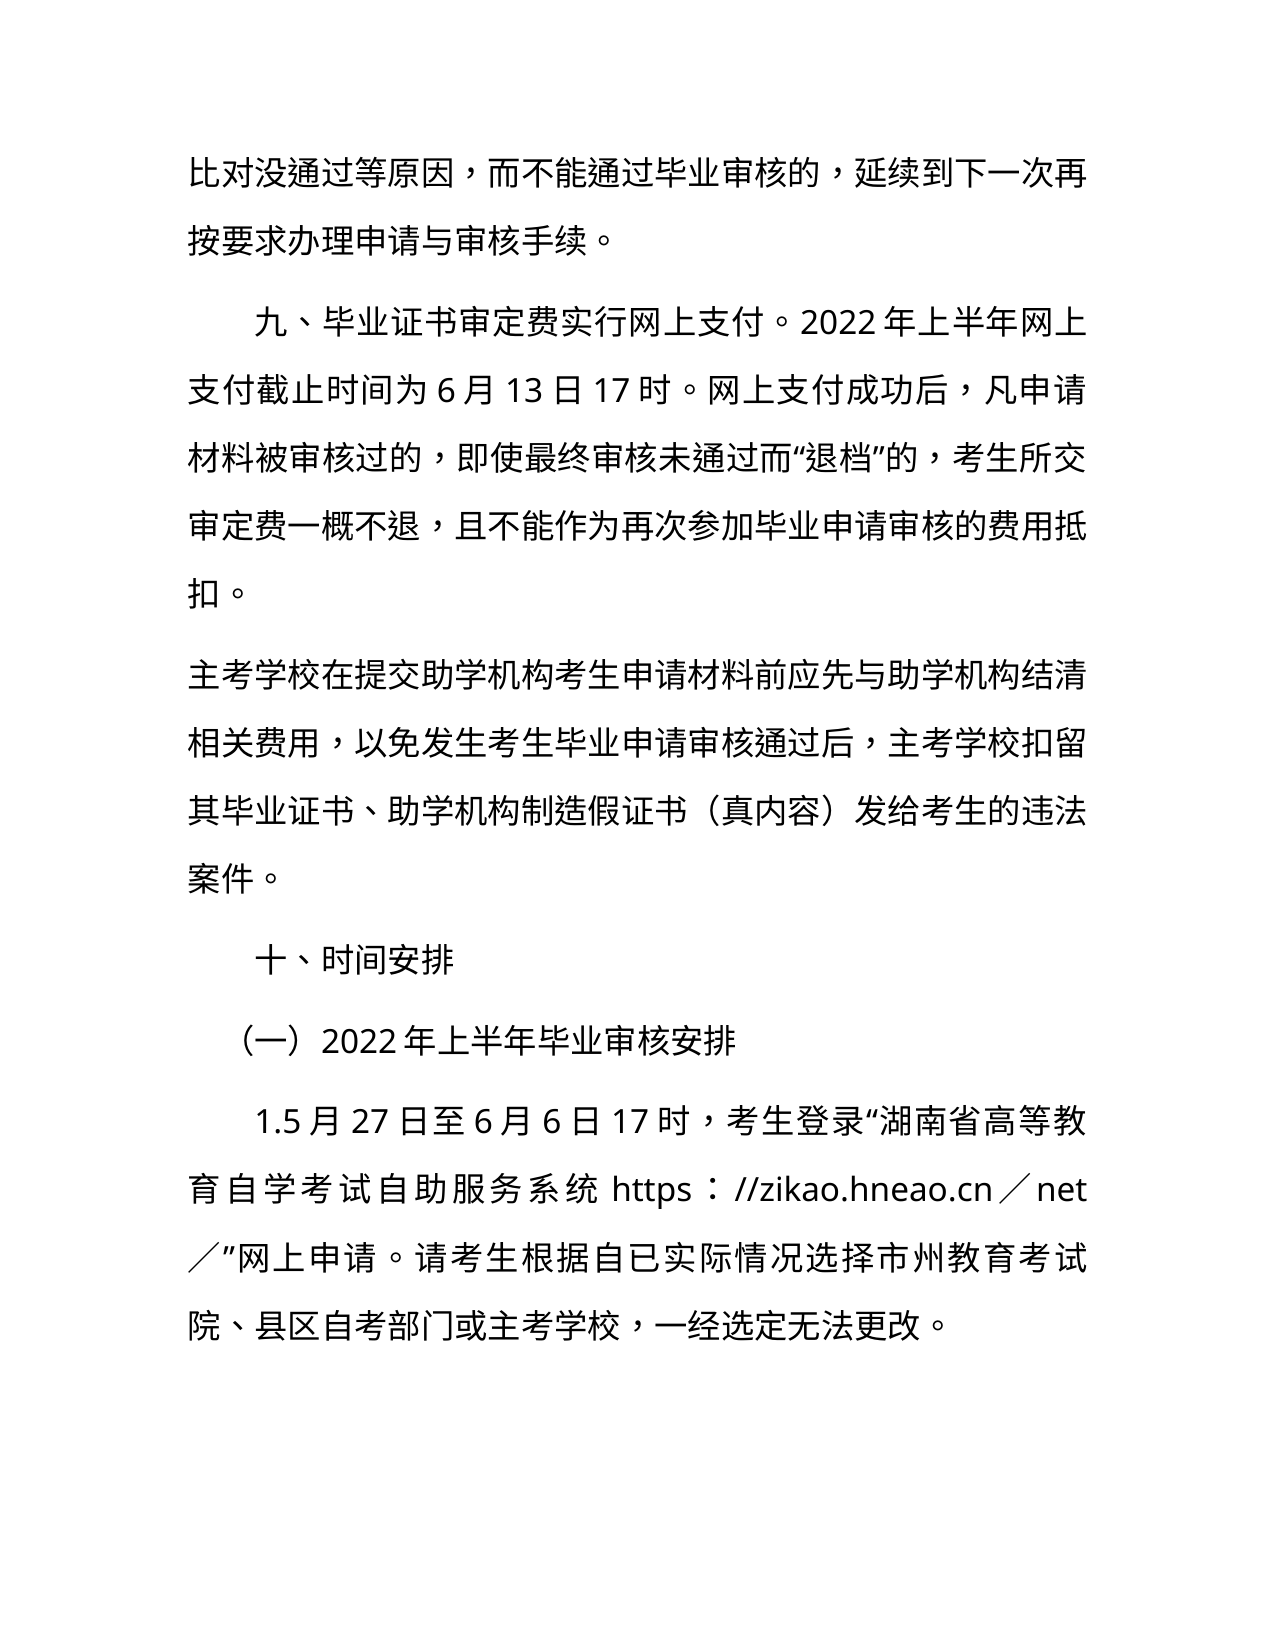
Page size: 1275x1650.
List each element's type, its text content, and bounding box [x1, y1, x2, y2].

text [187, 150, 1087, 263]
text 十、时间安排 [187, 937, 1087, 982]
text （一）2022年上半年毕业审核安排 [187, 1017, 1087, 1063]
text 九、毕业证书审定费实行网上支付。2022年上半年网上支付截止时间为6月13日17时。网上支付成功后，凡申请材料被审核过的，即使最终审核未通过而“退档”的，考生所交审定费一概不退，且不能作为再次参加毕业申请审核的费用抵扣。 [187, 299, 1087, 617]
text 1.5月27日至6月6日17时，考生登录“湖南省高等教育自学考试自助服务系统https：//zikao.hneao.cn／net／”网上申请。请考生根据自已实际情况选择市州教育考试院、县区自考部门或主考学校，一经选定无法更改。 [187, 1098, 1087, 1348]
text 主考学校在提交助学机构考生申请材料前应先与助学机构结清相关费用，以免发生考生毕业申请审核通过后，主考学校扣留其毕业证书、助学机构制造假证书（真内容）发给考生的违法案件。 [187, 652, 1087, 902]
